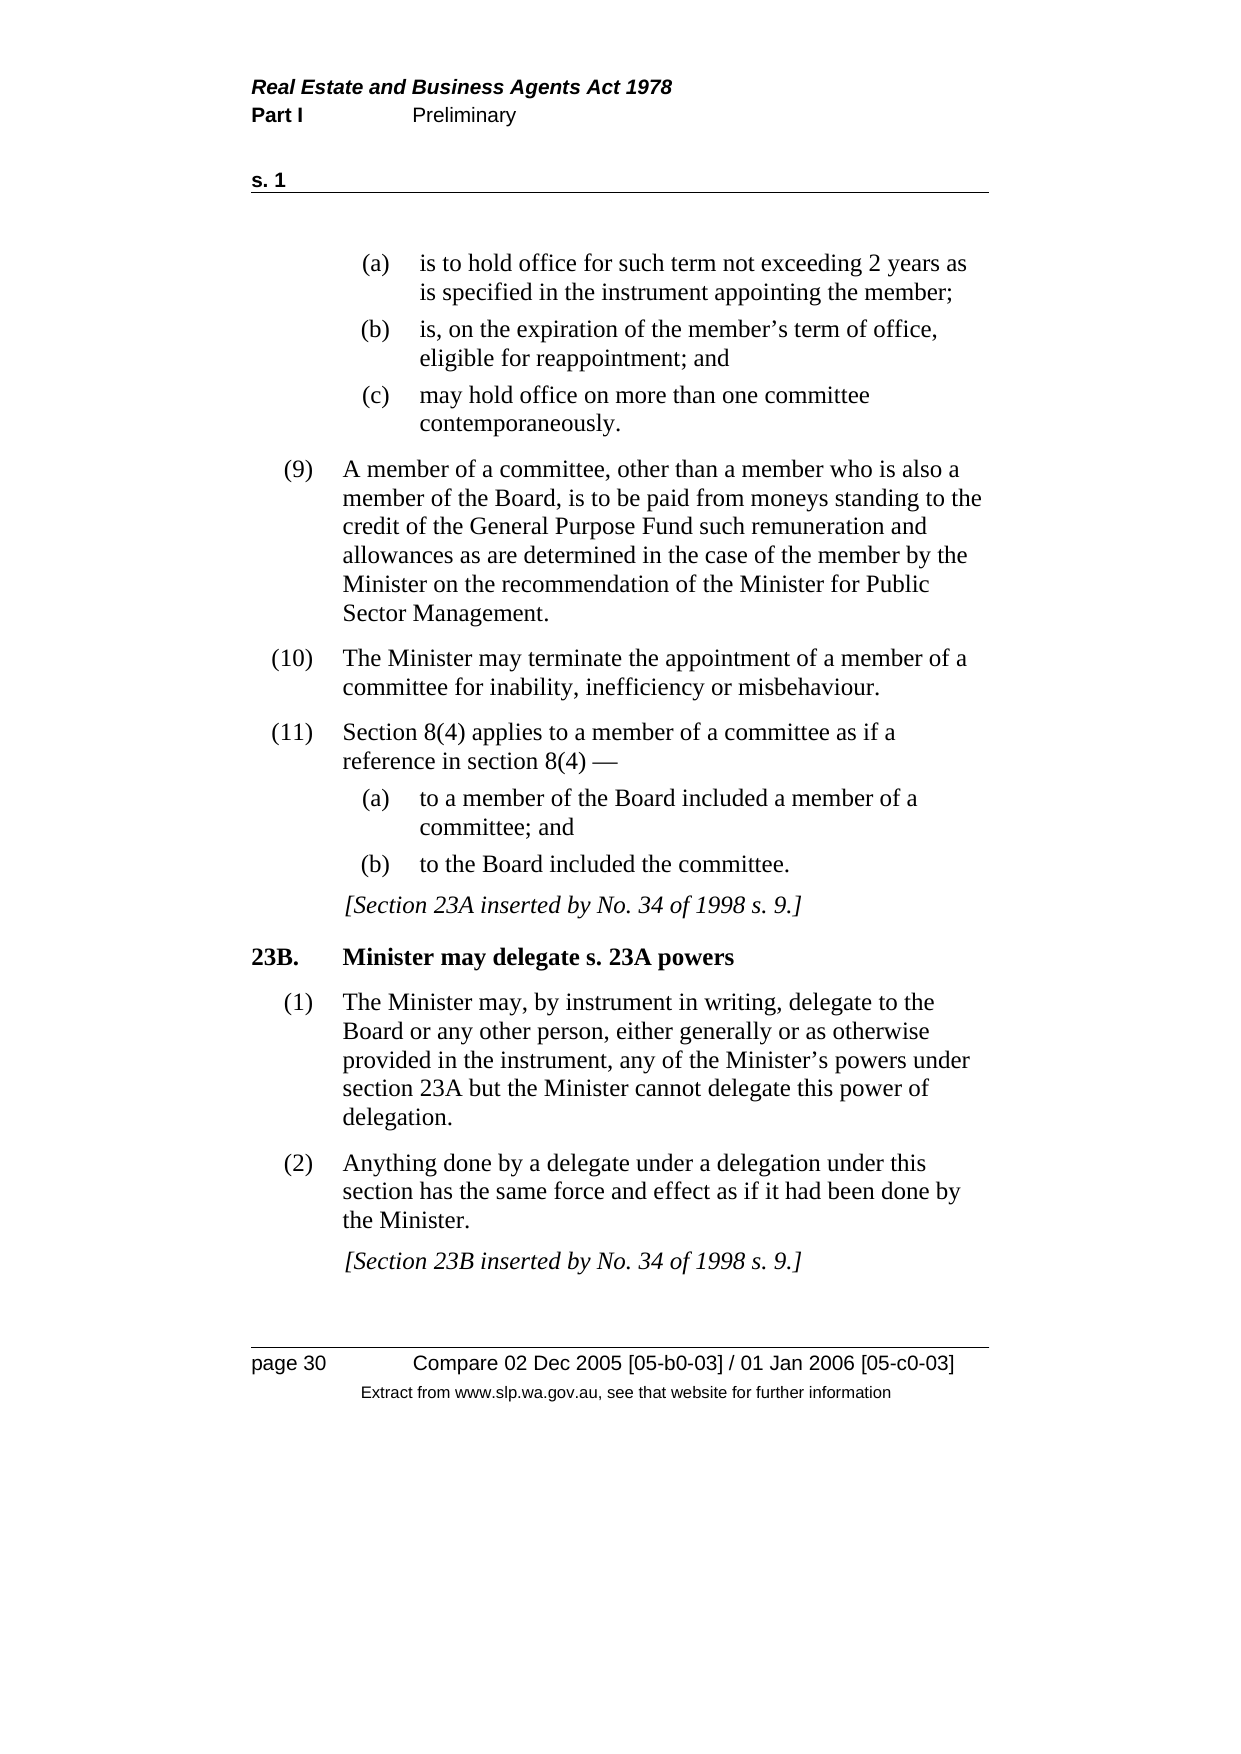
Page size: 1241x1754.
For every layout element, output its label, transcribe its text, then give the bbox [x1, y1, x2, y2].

text (2) Anything done by a delegate under a delegation under this section has the same force and effect as if it had been done by the Minister. [251, 1148, 989, 1234]
text [Section 23A inserted by No. 34 of 1998 s. 9.] [251, 890, 989, 919]
subtitle 23B. Minister may delegate s. 23A powers [251, 942, 989, 971]
text (c) may hold office on more than one committee contemporaneously. [251, 380, 989, 437]
text (11) Section 8(4) applies to a member of a committee as if a reference in section 8(4) — [251, 717, 989, 775]
text (a) to a member of the Board included a member of a committee; and [251, 783, 989, 841]
text [Section 23B inserted by No. 34 of 1998 s. 9.] [251, 1246, 989, 1275]
text (a) is to hold office for such term not exceeding 2 years as is specified in the instrument appointing the member; [251, 248, 989, 306]
text (b) to the Board included the committee. [251, 849, 989, 878]
text (9) A member of a committee, other than a member who is also a member of the Board, is to be paid from moneys standing to the credit of the General Purpose Fund such remuneration and allowances as are determined in the case of the member by the Minister on the recommendation of the Minister for Public Sector Management. [251, 454, 989, 626]
text (1) The Minister may, by instrument in writing, delegate to the Board or any other person, either generally or as otherwise provided in the instrument, any of the Minister’s powers under section 23A but the Minister cannot delegate this power of delegation. [251, 987, 989, 1131]
text (10) The Minister may terminate the appointment of a member of a committee for inability, inefficiency or misbehaviour. [251, 643, 989, 701]
text (b) is, on the expiration of the member’s term of office, eligible for reappointment; and [251, 314, 989, 371]
